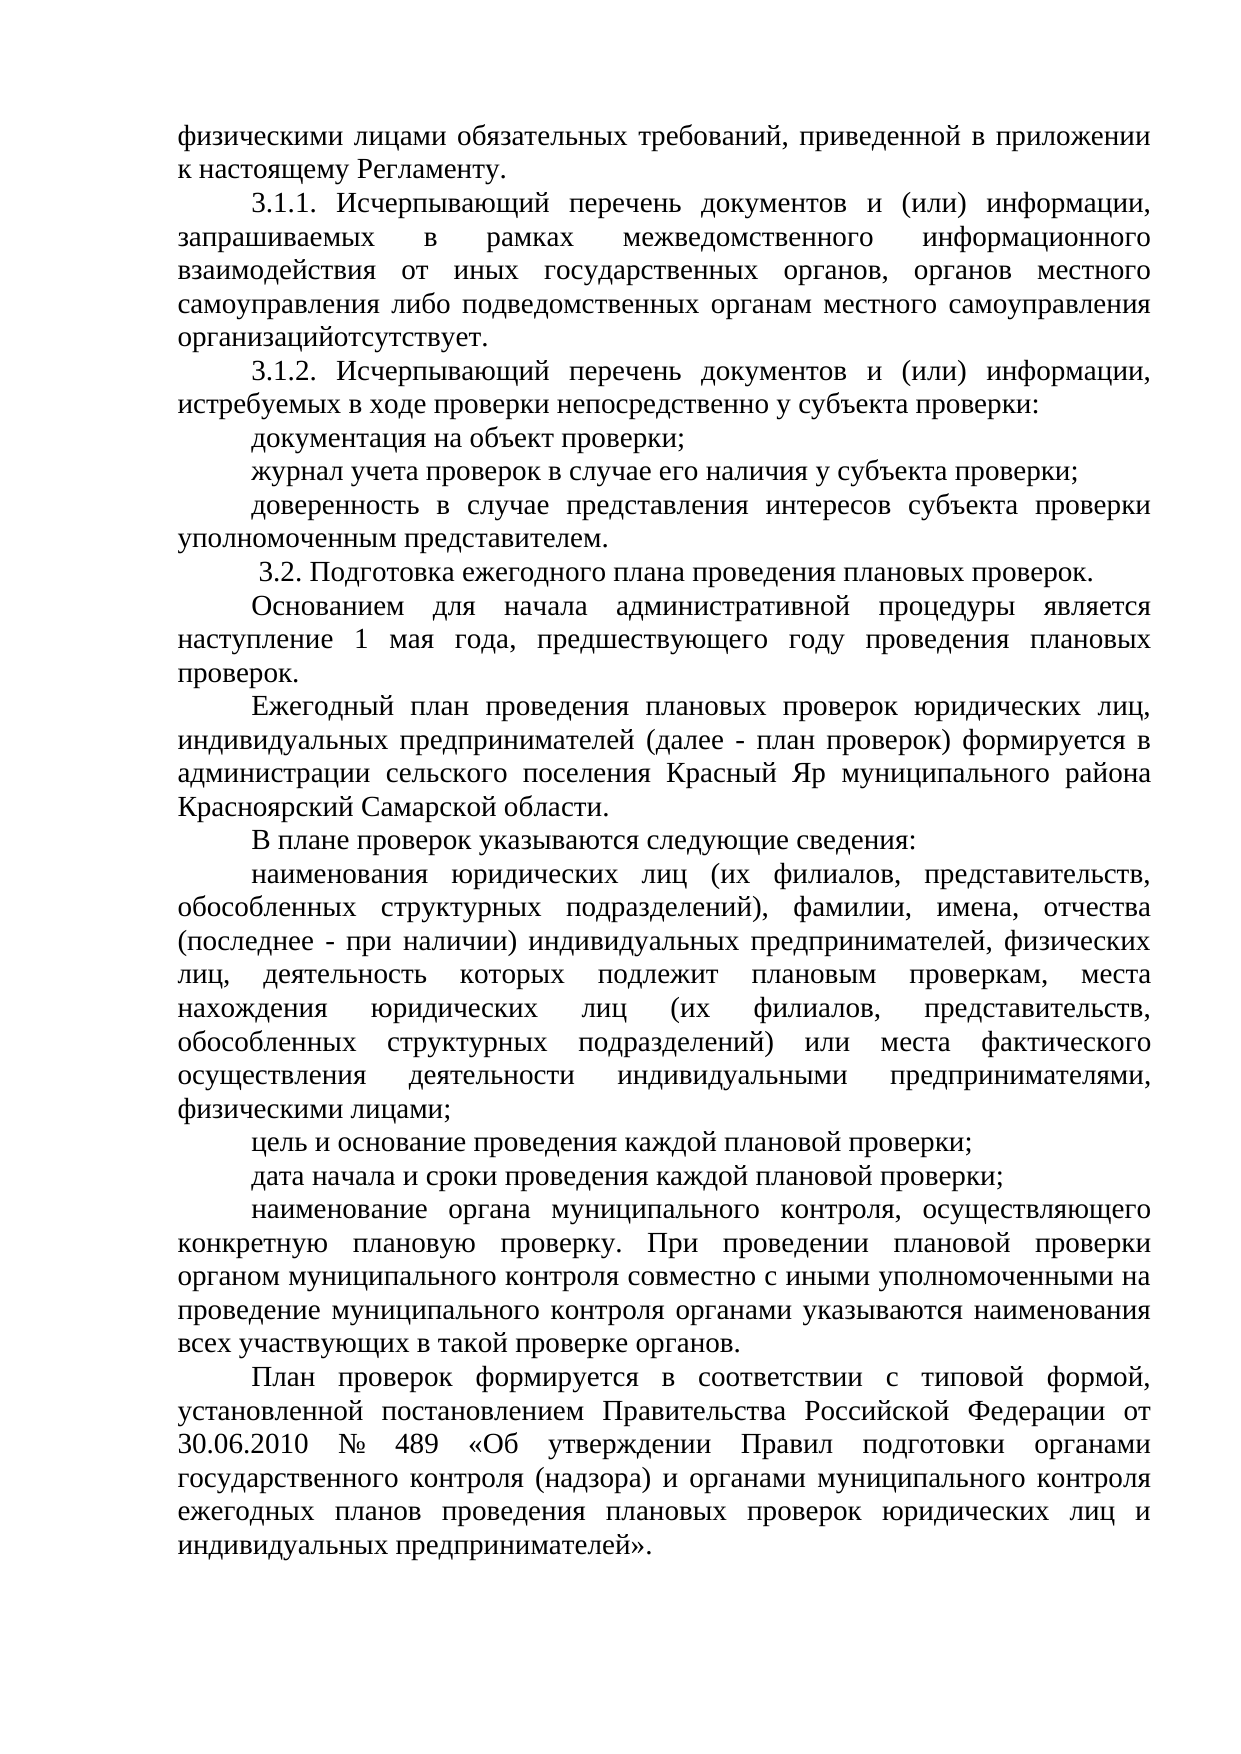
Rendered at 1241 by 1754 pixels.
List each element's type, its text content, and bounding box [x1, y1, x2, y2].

text дата начала и сроки проведения каждой плановой проверки; [177, 1158, 1152, 1191]
text В плане проверок указываются следующие сведения: [177, 822, 1152, 856]
text цель и основание проведения каждой плановой проверки; [177, 1124, 1152, 1158]
text журнал учета проверок в случае его наличия у субъекта проверки; [177, 453, 1152, 487]
text 3.1.2. Исчерпывающий перечень документов и (или) информации, истребуемых в ходе проверки непосредственно у субъекта проверки: [177, 353, 1152, 420]
text наименования юридических лиц (их филиалов, представительств, обособленных структурных подразделений), фамилии, имена, отчества (последнее - при наличии) индивидуальных предпринимателей, физических лиц, деятельность которых подлежит плановым проверкам, места нахождения юридических лиц (их филиалов, представительств, обособленных структурных подразделений) или места фактического осуществления деятельности индивидуальными предпринимателями, физическими лицами; [177, 856, 1152, 1124]
text Основанием для начала административной процедуры является наступление 1 мая года, предшествующего году проведения плановых проверок. [177, 588, 1152, 688]
text План проверок формируется в соответствии с типовой формой, установленной постановлением Правительства Российской Федерации от 30.06.2010 № 489 «Об утверждении Правил подготовки органами государственного контроля (надзора) и органами муниципального контроля ежегодных планов проведения плановых проверок юридических лиц и индивидуальных предпринимателей». [177, 1359, 1152, 1560]
text документация на объект проверки; [177, 420, 1152, 453]
text Ежегодный план проведения плановых проверок юридических лиц, индивидуальных предпринимателей (далее - план проверок) формируется в администрации сельского поселения Красный Яр муниципального района Красноярский Самарской области. [177, 688, 1152, 822]
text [177, 118, 1152, 185]
text 3.1.1. Исчерпывающий перечень документов и (или) информации, запрашиваемых в рамках межведомственного информационного взаимодействия от иных государственных органов, органов местного самоуправления либо подведомственных органам местного самоуправления организацийотсутствует. [177, 185, 1152, 353]
text доверенность в случае представления интересов субъекта проверки уполномоченным представителем. [177, 487, 1152, 554]
text 3.2. Подготовка ежегодного плана проведения плановых проверок. [177, 554, 1152, 588]
text наименование органа муниципального контроля, осуществляющего конкретную плановую проверку. При проведении плановой проверки органом муниципального контроля совместно с иными уполномоченными на проведение муниципального контроля органами указываются наименования всех участвующих в такой проверке органов. [177, 1191, 1152, 1359]
